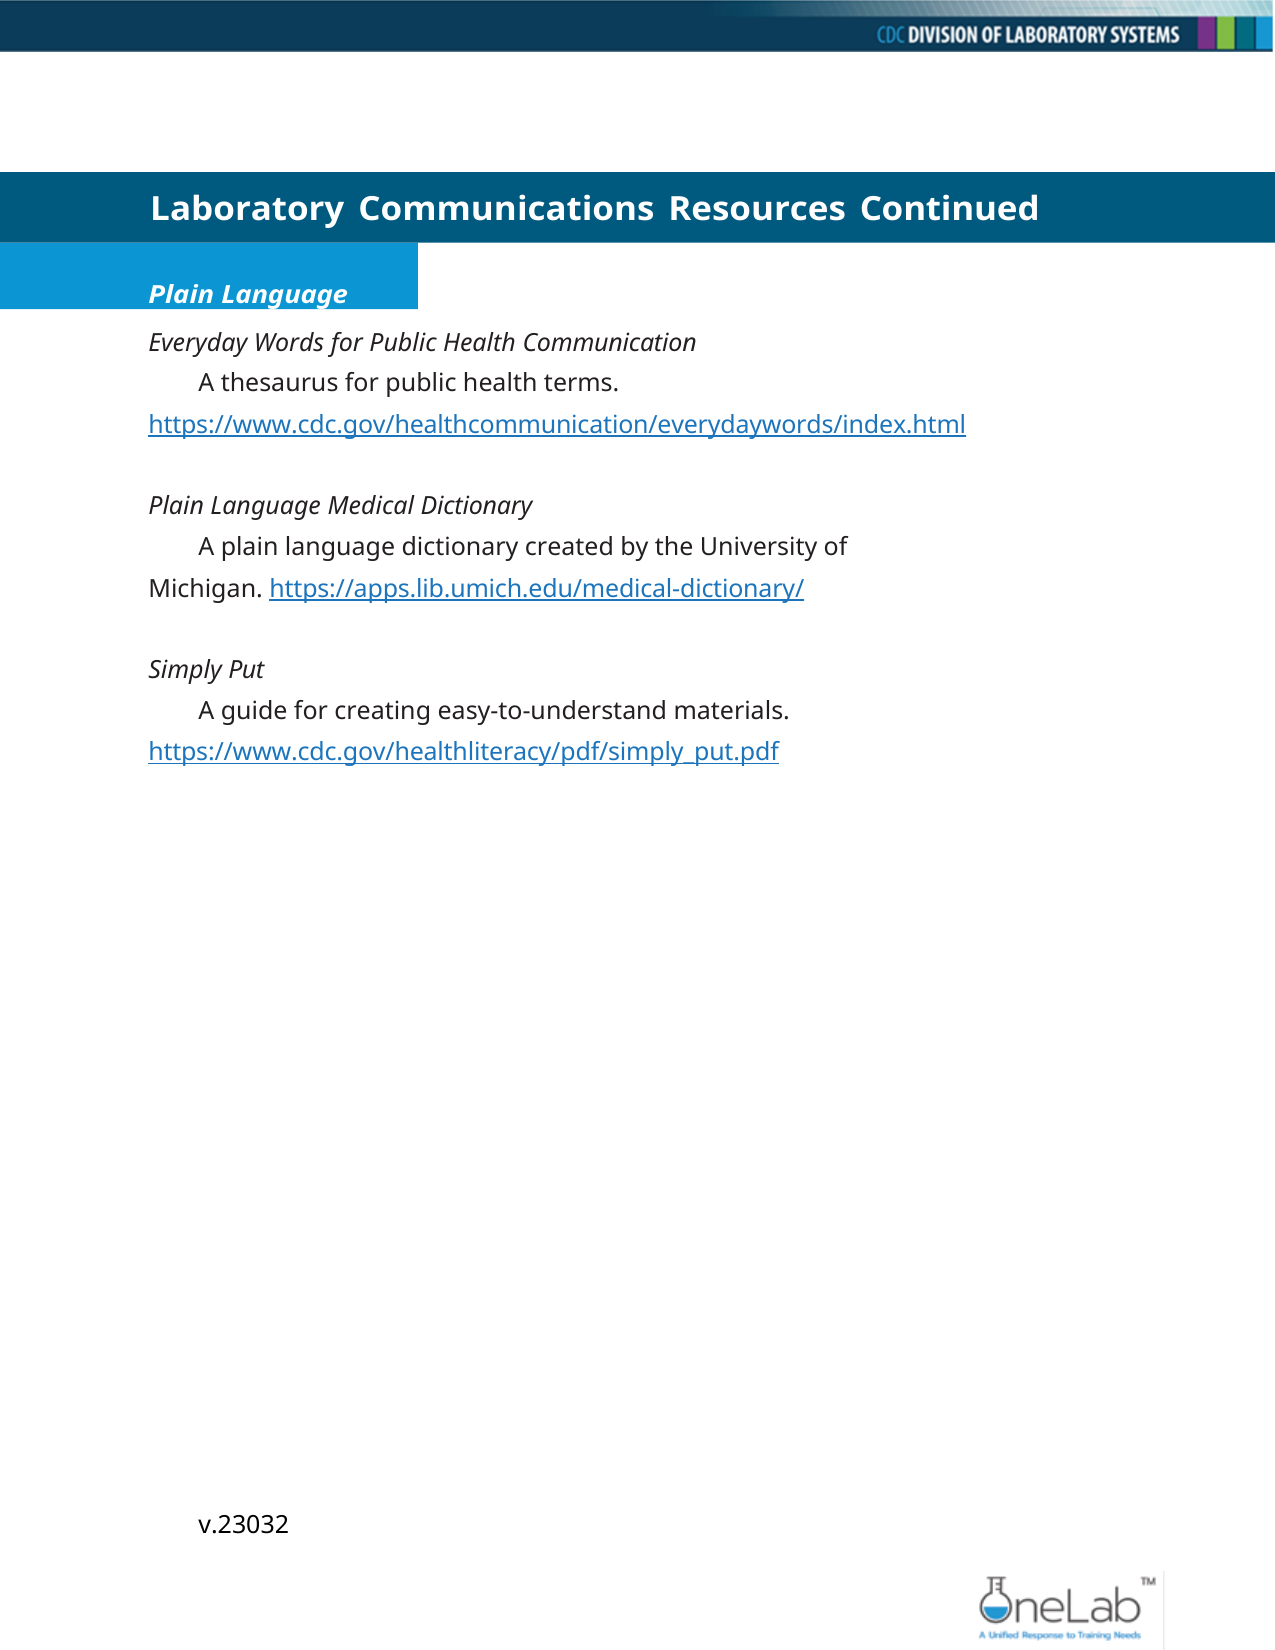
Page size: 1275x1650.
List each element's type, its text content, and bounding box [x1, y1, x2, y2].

text A plain language dictionary created by the University of Michigan. https://apps.lib.umich.edu/medical-dictionary/ [148, 529, 877, 604]
text A thesaurus for public health terms. https://www.cdc.gov/healthcommunication/everydaywords/index.html [148, 365, 1122, 441]
text Plain Language Medical Dictionary [148, 488, 1275, 522]
picture [0, 0, 1273, 52]
text A guide for creating easy-to-understand materials. https://www.cdc.gov/healthliteracy/pdf/simply_put.pdf [148, 692, 1122, 768]
text v.23032 [148, 1507, 1122, 1541]
picture [978, 1571, 1165, 1650]
text Everyday Words for Public Health Communication [148, 324, 1275, 358]
text Simply Put [148, 651, 1275, 685]
